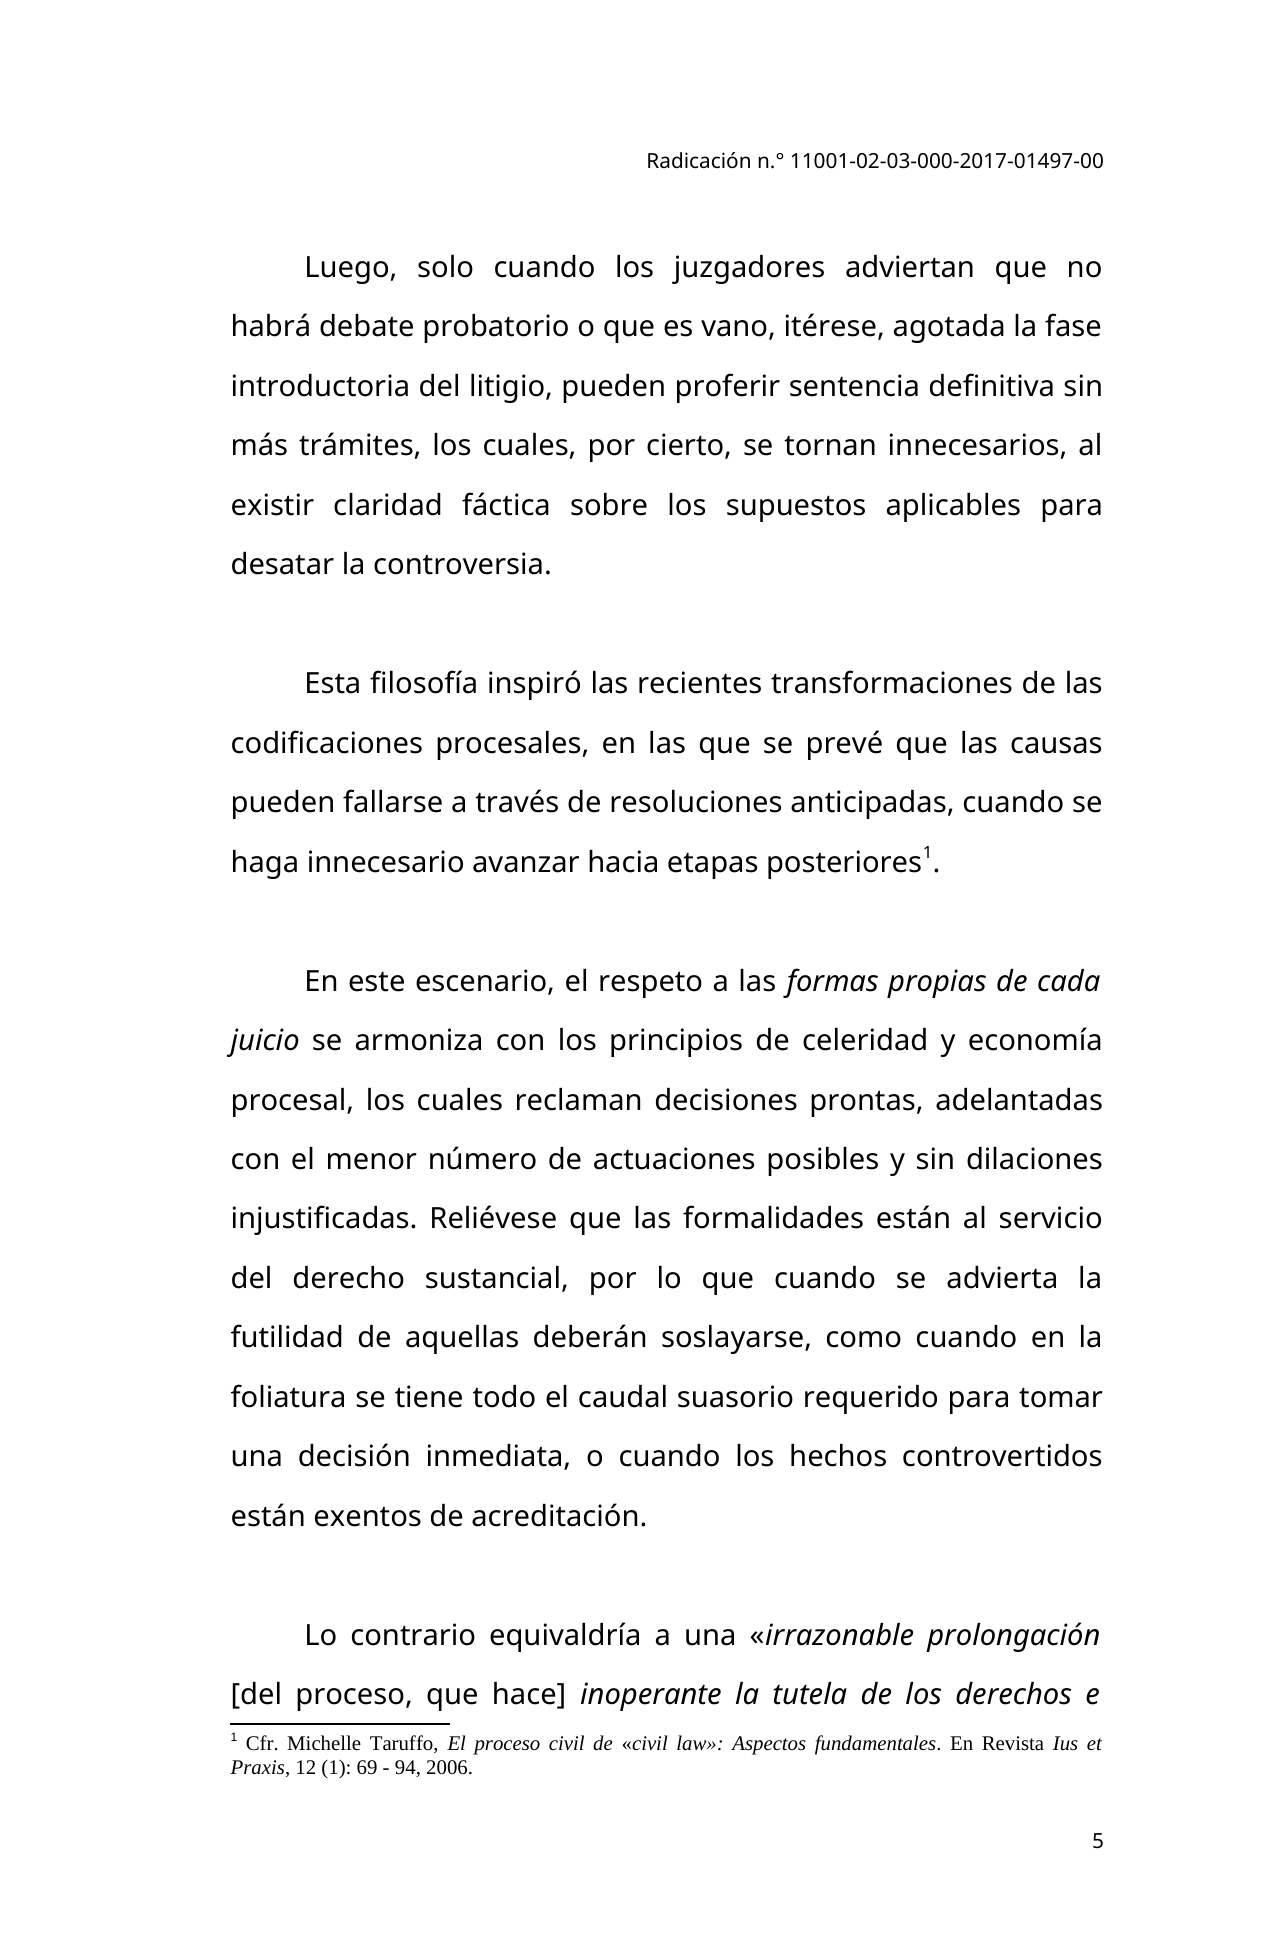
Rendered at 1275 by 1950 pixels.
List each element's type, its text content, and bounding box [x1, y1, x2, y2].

text En este escenario, el respeto a las formas propias de cada juicio se armoniza con los principios de celeridad y economía procesal, los cuales reclaman decisiones prontas, adelantadas con el menor número de actuaciones posibles y sin dilaciones injustificadas. Reliévese que las formalidades están al servicio del derecho sustancial, por lo que cuando se advierta la futilidad de aquellas deberán soslayarse, como cuando en la foliatura se tiene todo el caudal suasorio requerido para tomar una decisión inmediata, o cuando los hechos controvertidos están exentos de acreditación. [230, 960, 1104, 1535]
text Luego, solo cuando los juzgadores adviertan que no habrá debate probatorio o que es vano, itérese, agotada la fase introductoria del litigio, pueden proferir sentencia definitiva sin más trámites, los cuales, por cierto, se tornan innecesarios, al existir claridad fáctica sobre los supuestos aplicables para desatar la controversia. [230, 246, 1104, 583]
text Esta filosofía inspiró las recientes transformaciones de las codificaciones procesales, en las que se prevé que las causas pueden fallarse a través de resoluciones anticipadas, cuando se haga innecesario avanzar hacia etapas posteriores. [230, 662, 1104, 881]
